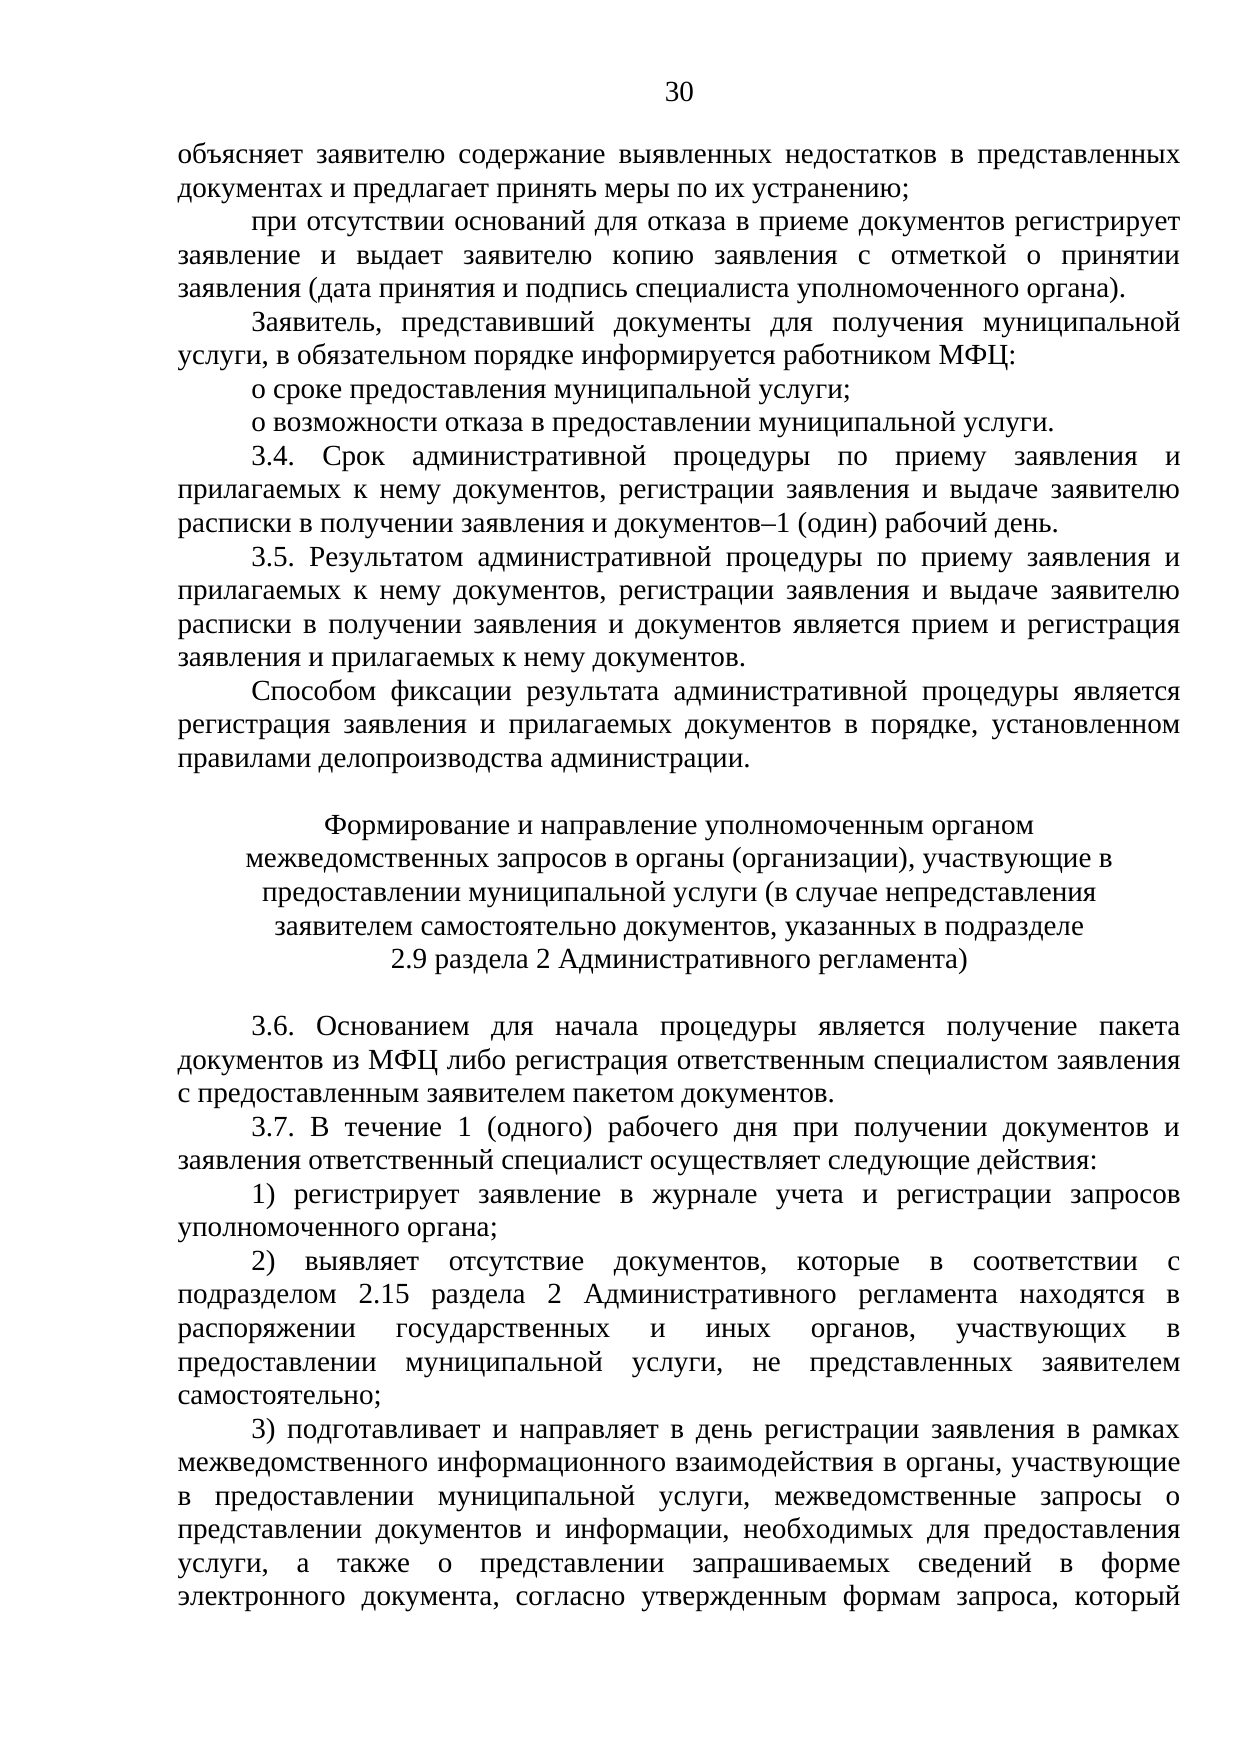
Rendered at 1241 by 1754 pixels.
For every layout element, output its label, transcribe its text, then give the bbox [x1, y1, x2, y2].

text при отсутствии оснований для отказа в приеме документов регистрирует заявление и выдает заявителю копию заявления с отметкой о принятии заявления (дата принятия и подпись специалиста уполномоченного органа). [177, 203, 1181, 304]
text межведомственных запросов в органы (организации), участвующие в предоставлении муниципальной услуги (в случае непредставления [177, 841, 1181, 908]
text о возможности отказа в предоставлении муниципальной услуги. [177, 404, 1181, 438]
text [177, 136, 1181, 203]
text Заявитель, представивший документы для получения муниципальной услуги, в обязательном порядке информируется работником МФЦ: [177, 304, 1181, 371]
text 3.5. Результатом административной процедуры по приему заявления и прилагаемых к нему документов, регистрации заявления и выдаче заявителю расписки в получении заявления и документов является прием и регистрация заявления и прилагаемых к нему документов. [177, 539, 1181, 673]
text о сроке предоставления муниципальной услуги; [177, 371, 1181, 404]
text 2.9 раздела 2 Административного регламента) [177, 941, 1181, 975]
text 3.7. В течение 1 (одного) рабочего дня при получении документов и заявления ответственный специалист осуществляет следующие действия: [177, 1109, 1181, 1176]
text 3.6. Основанием для начала процедуры является получение пакета документов из МФЦ либо регистрация ответственным специалистом заявления с предоставленным заявителем пакетом документов. [177, 1008, 1181, 1109]
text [177, 1411, 1181, 1612]
text Формирование и направление уполномоченным органом [177, 807, 1181, 841]
text 2) выявляет отсутствие документов, которые в соответствии с подразделом 2.15 раздела 2 Административного регламента находятся в распоряжении государственных и иных органов, участвующих в предоставлении муниципальной услуги, не представленных заявителем самостоятельно; [177, 1243, 1181, 1411]
text Способом фиксации результата административной процедуры является регистрация заявления и прилагаемых документов в порядке, установленном правилами делопроизводства администрации. [177, 673, 1181, 773]
text 1) регистрирует заявление в журнале учета и регистрации запросов уполномоченного органа; [177, 1176, 1181, 1243]
text 3.4. Срок административной процедуры по приему заявления и прилагаемых к нему документов, регистрации заявления и выдаче заявителю расписки в получении заявления и документов–1 (один) рабочий день. [177, 438, 1181, 539]
text заявителем самостоятельно документов, указанных в подразделе [177, 908, 1181, 941]
